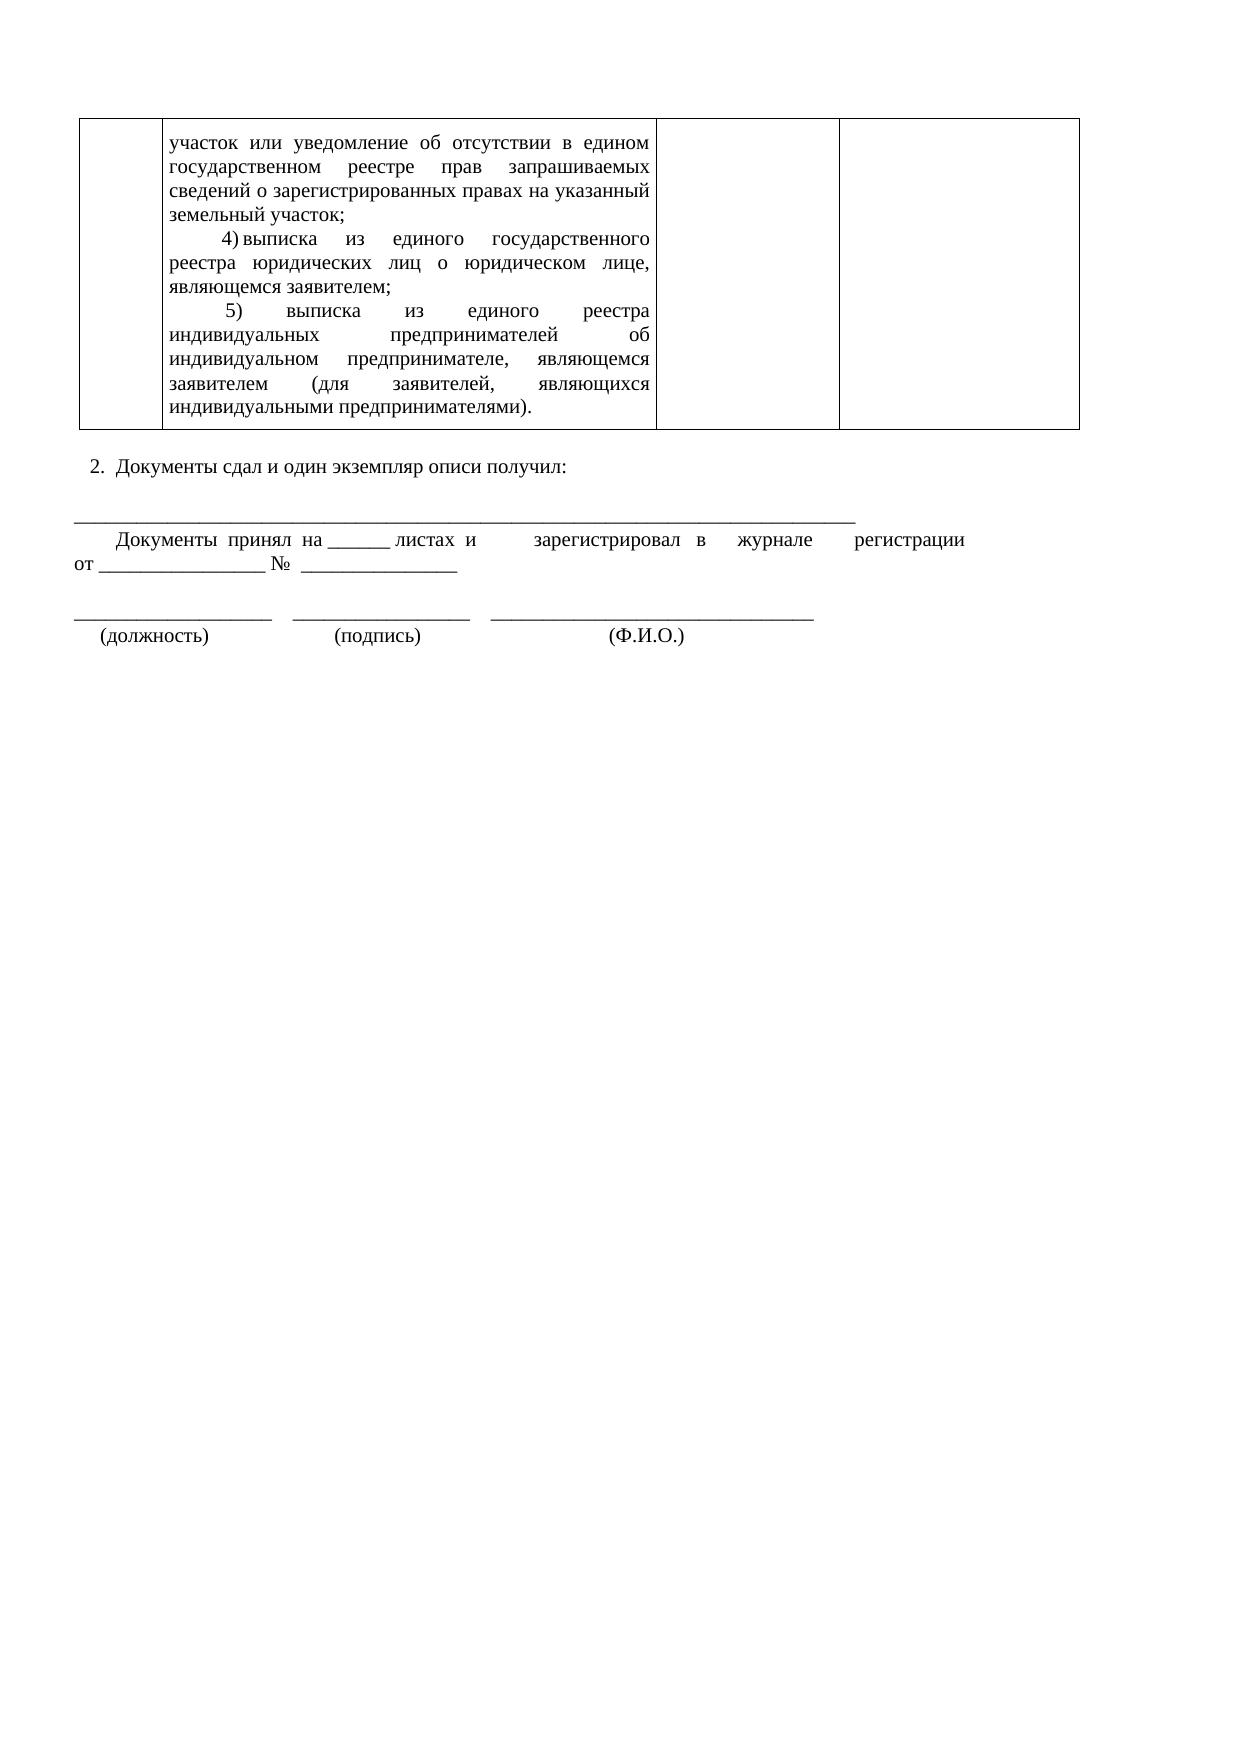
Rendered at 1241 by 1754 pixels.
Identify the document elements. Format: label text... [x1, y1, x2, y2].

text 2. Документы сдал и один экземпляр описи получил: [74, 454, 1166, 478]
table_cell [657, 119, 839, 429]
text Документы принял на ______ листах и зарегистрировал в журнале регистрации [74, 526, 1166, 551]
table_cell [163, 119, 656, 429]
text от ________________ № _______________ [74, 551, 1166, 574]
table_cell [840, 119, 1079, 429]
text ___________________ _________________ _______________________________ [74, 599, 1166, 623]
text (должность) (подпись) (Ф.И.О.) [74, 623, 1166, 647]
table_cell 6 [80, 119, 162, 429]
text ___________________________________________________________________________ [74, 502, 1166, 526]
